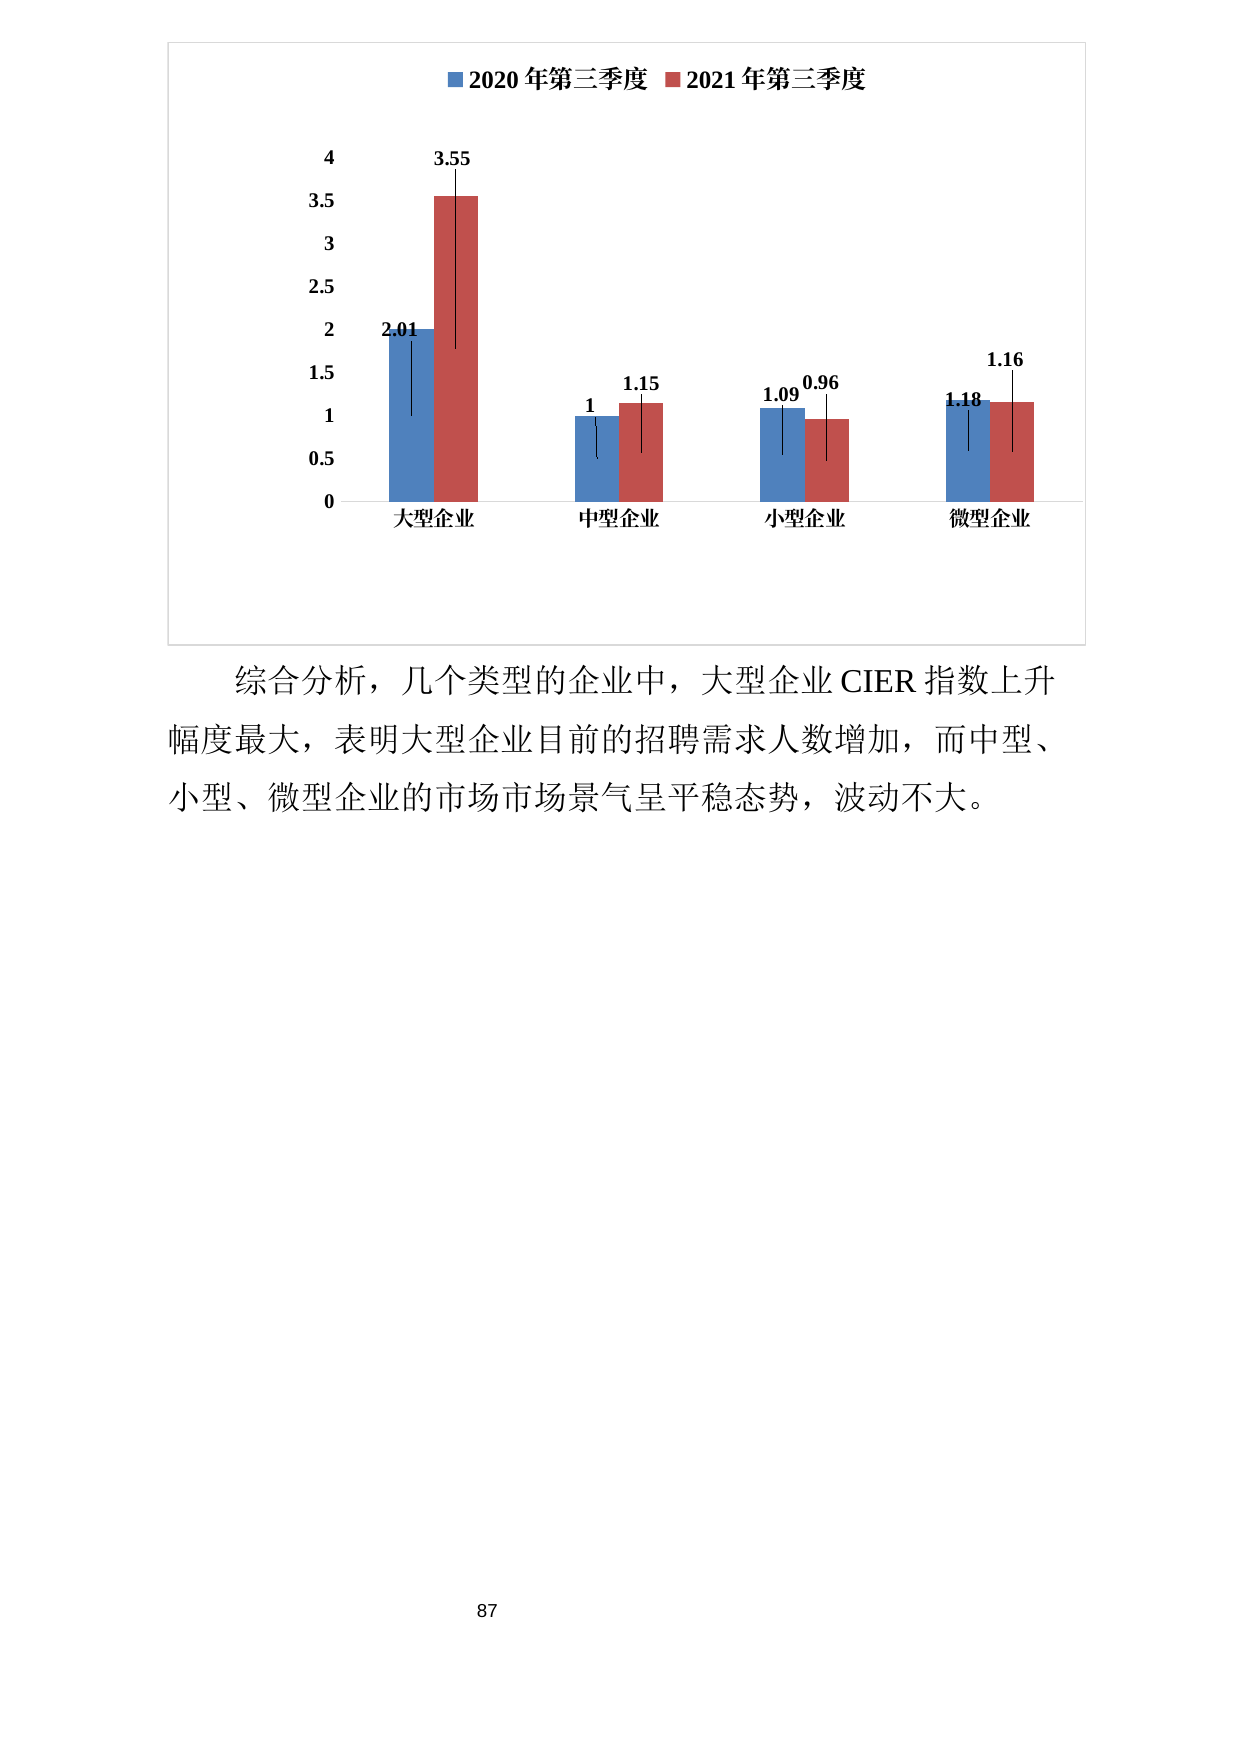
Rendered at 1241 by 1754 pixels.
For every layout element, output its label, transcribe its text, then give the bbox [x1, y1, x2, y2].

text 综合分析，几个类型的企业中，大型企业CIER指数上升幅度最大，表明大型企业目前的招聘需求人数增加，而中型、小型、微型企业的市场市场景气呈平稳态势，波动不大。 [167, 646, 1087, 821]
